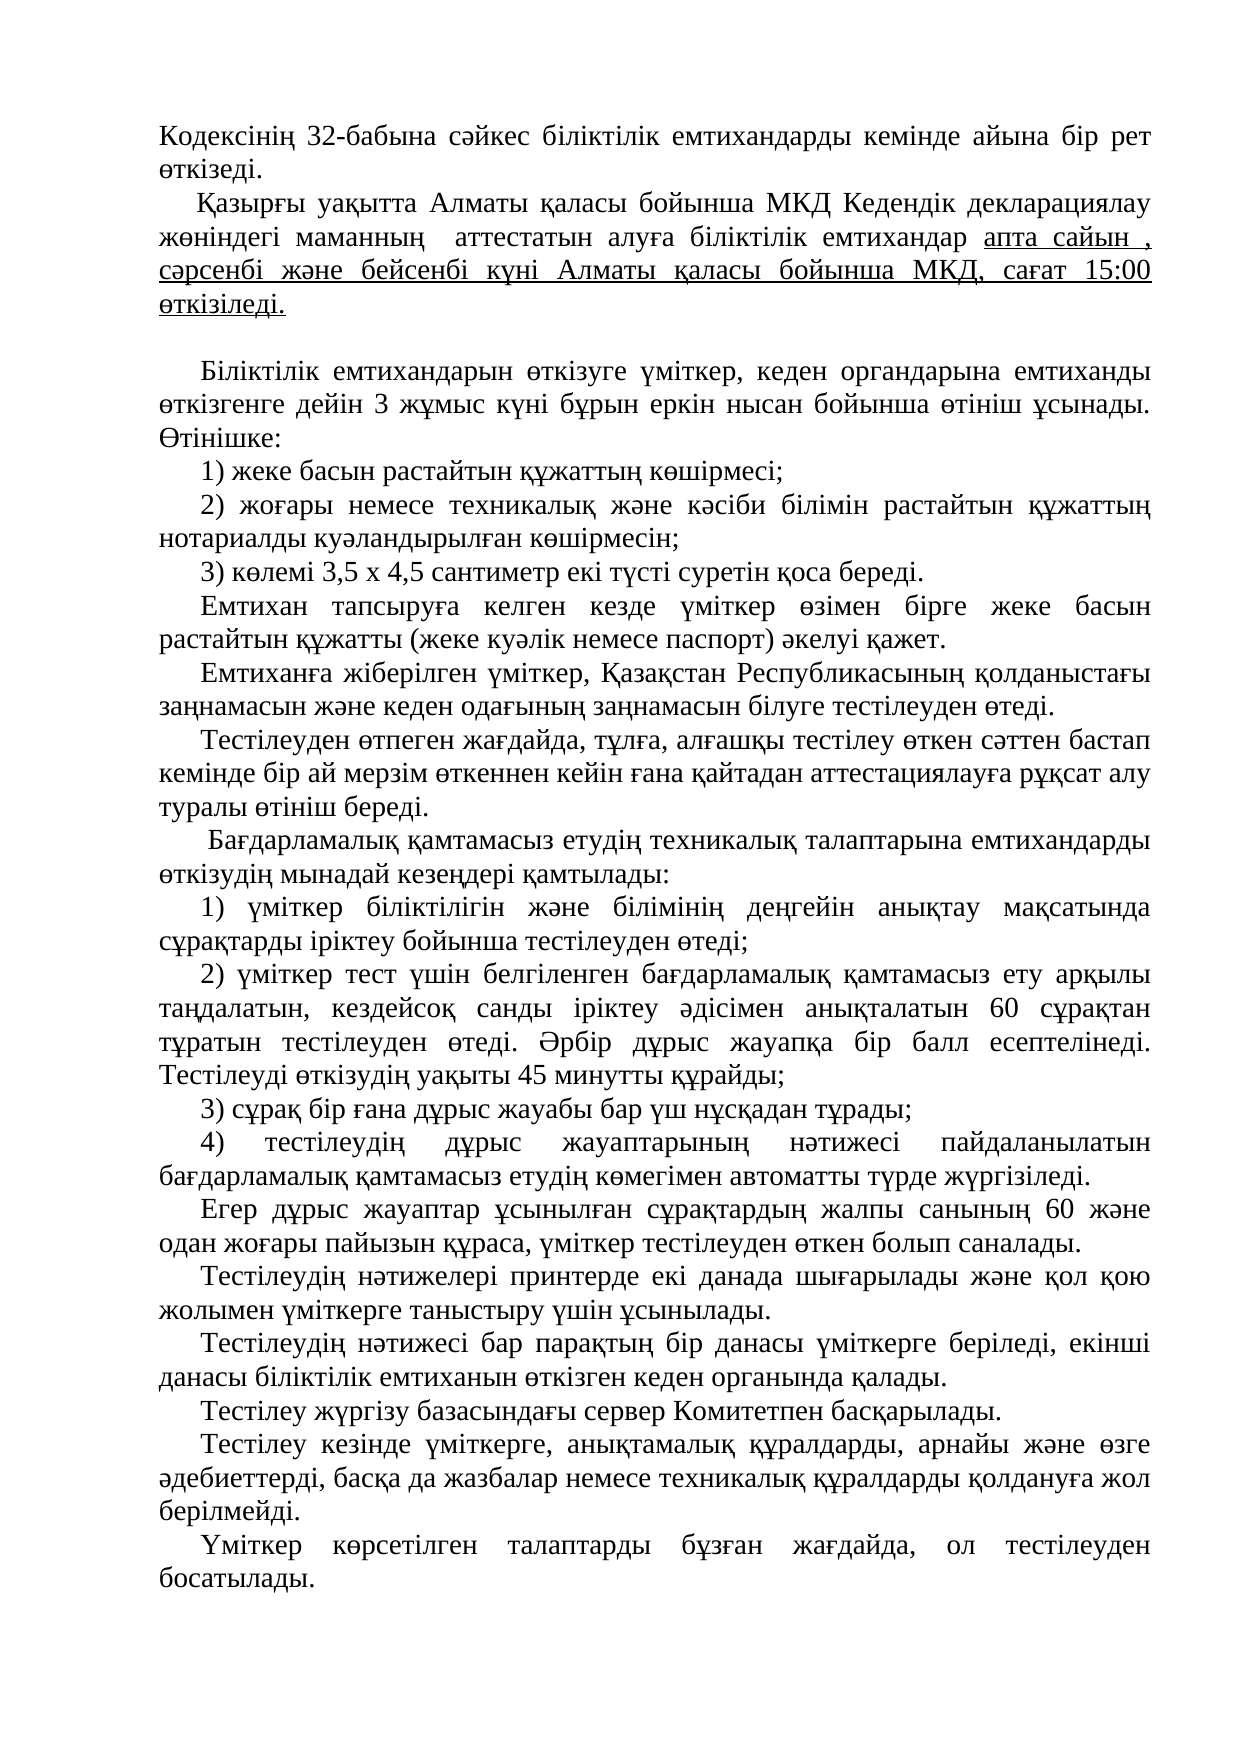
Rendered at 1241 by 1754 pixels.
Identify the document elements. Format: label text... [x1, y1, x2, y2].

text Емтиханға жіберілген үміткер, Қазақстан Республикасының қолданыстағы заңнамасын және кеден одағының заңнамасын білуге тестілеуден өтеді. [158, 655, 1152, 722]
text Емтихан тапсыруға келген кезде үміткер өзімен бірге жеке басын растайтын құжатты (жеке куәлік немесе паспорт) әкелуі қажет. [158, 588, 1152, 655]
text 3) көлемі 3,5 х екі түсті суретін қоса береді. [158, 554, 1152, 588]
text Үміткер көрсетілген талаптарды бұзған жағдайда, ол тестілеуден босатылады. [158, 1527, 1152, 1594]
text Тестілеудің нәтижесі бар парақтың бір данасы үміткерге беріледі, екінші данасы біліктілік емтиханын өткізген кеден органында қалады. [158, 1326, 1152, 1393]
text Тестілеуден өтпеген жағдайда, тұлға, алғашқы тестілеу өткен сәттен бастап кемінде бір ай мерзім өткеннен кейін ғана қайтадан аттестациялауға рұқсат алу туралы өтініш береді. [158, 722, 1152, 822]
text 4) тестілеудің дұрыс жауаптарының нәтижесі пайдаланылатын бағдарламалық қамтамасыз етудің көмегімен автоматты түрде жүргізіледі. [158, 1124, 1152, 1191]
text Қазырғы уақытта Алматы қаласы бойынша МКД Кедендік декларациялау жөніндегі маманның аттестатын алуға біліктілік емтихандар апта сайын , сәрсенбі және бейсенбі күні Алматы қаласы бойынша МКД, сағат 15:00 өткізіледі. [158, 282, 1152, 319]
text 3) сұрақ бір ғана дұрыс жауабы бар үш нұсқадан тұрады; [158, 1091, 1152, 1124]
text Егер дұрыс жауаптар ұсынылған сұрақтардың жалпы санының 60 және одан жоғары пайызын құраса, үміткер тестілеуден өткен болып саналады. [158, 1191, 1152, 1258]
text Біліктілік емтихандарын өткізуге үміткер, кеден органдарына емтиханды өткізгенге дейін 3 жұмыс күні бұрын еркін нысан бойынша өтініш ұсынады. Өтінішке: [158, 353, 1152, 453]
text Бағдарламалық қамтамасыз етудің техникалық талаптарына емтихандарды өткізудің мынадай кезеңдері қамтылады: [158, 822, 1152, 889]
text Қазырғы уақытта Алматы қаласы бойынша МКД Кедендік декларациялау жөніндегі маманның аттестатын алуға біліктілік емтихандар апта сайын , сәрсенбі және бейсенбі күні Алматы қаласы бойынша МКД, сағат 15:00 өткізіледі. [158, 185, 1152, 281]
text Тестілеу кезінде үміткерге, анықтамалық құралдарды, арнайы және өзге әдебиеттерді, басқа да жазбалар немесе техникалық құралдарды қолдануға жол берілмейді. [158, 1426, 1152, 1527]
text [158, 118, 1152, 185]
text 1) жеке басын растайтын құжаттың көшірмесі; [158, 453, 1152, 487]
text 2) үміткер тест үшін белгіленген бағдарламалық қамтамасыз ету арқылы таңдалатын, кездейсоқ санды іріктеу әдісімен анықталатын 60 сұрақтан тұратын тестілеуден өтеді. Әрбір дұрыс жауапқа бір балл есептелінеді. Тестілеуді өткізудің уақыты 45 минутты құрайды; [158, 957, 1152, 1091]
text 2) жоғары немесе техникалық және кәсіби білімін растайтын құжаттың нотариалды куәландырылған көшірмесін; [158, 487, 1152, 554]
text Тестілеудің нәтижелері принтерде екі данада шығарылады және қол қою жолымен үміткерге таныстыру үшін ұсынылады. [158, 1258, 1152, 1326]
text Тестілеу жүргізу базасындағы сервер Комитетпен басқарылады. [158, 1393, 1152, 1426]
text 1) үміткер біліктілігін және білімінің деңгейін анықтау мақсатында сұрақтарды іріктеу бойынша тестілеуден өтеді; [158, 889, 1152, 957]
